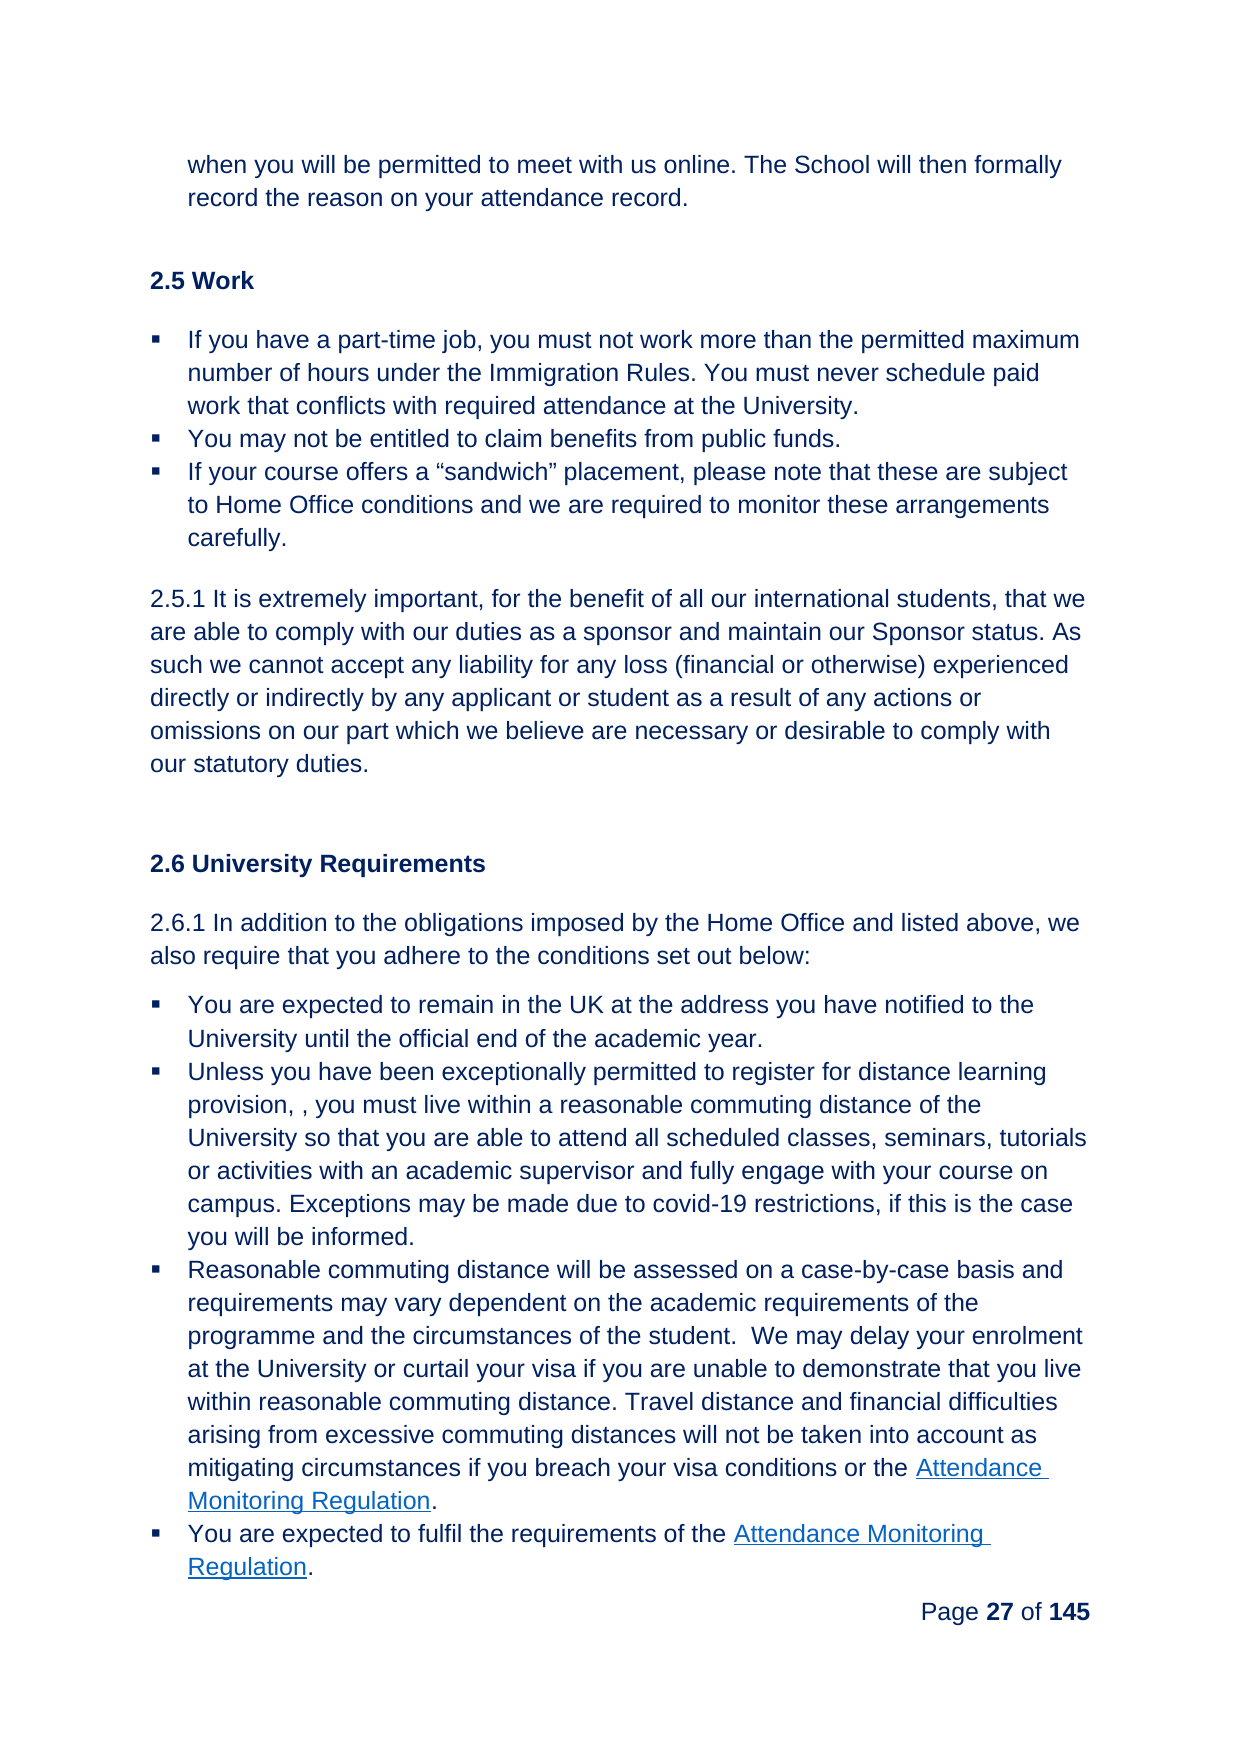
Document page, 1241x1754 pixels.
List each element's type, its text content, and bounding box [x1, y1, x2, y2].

subtitle 2.5 Work [150, 266, 1090, 294]
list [150, 150, 1090, 212]
list You may not be entitled to claim benefits from public funds. [150, 424, 1090, 453]
list You are expected to fulfil the requirements of the Attendance Monitoring Regulation. [150, 1519, 1090, 1581]
list If your course offers a “sandwich” placement, please note that these are subject to Home Office conditions and we are required to monitor these arrangements carefully. [150, 457, 1090, 552]
list If you have a part-time job, you must not work more than the permitted maximum number of hours under the Immigration Rules. You must never schedule paid work that conflicts with required attendance at the University. [150, 325, 1090, 420]
list You are expected to remain in the UK at the address you have notified to the University until the official end of the academic year. [150, 991, 1090, 1052]
list Unless you have been exceptionally permitted to register for distance learning provision, , you must live within a reasonable commuting distance of the University so that you are able to attend all scheduled classes, seminars, tutorials or activities with an academic supervisor and fully engage with your course on campus. Exceptions may be made due to covid-19 restrictions, if this is the case you will be informed. [150, 1057, 1090, 1251]
list Reasonable commuting distance will be assessed on a case-by-case basis and requirements may vary dependent on the academic requirements of the programme and the circumstances of the student. We may delay your enrolment at the University or curtail your visa if you are unable to demonstrate that you live within reasonable commuting distance. Travel distance and financial difficulties arising from excessive commuting distances will not be taken into account as mitigating circumstances if you breach your visa conditions or the Attendance Monitoring Regulation. [150, 1255, 1090, 1515]
subtitle 2.6 University Requirements [150, 849, 1090, 877]
text 2.6.1 In addition to the obligations imposed by the Home Office and listed above, we also require that you adhere to the conditions set out below: [150, 908, 1090, 969]
text 2.5.1 It is extremely important, for the benefit of all our international students, that we are able to comply with our duties as a sponsor and maintain our Sponsor status. As such we cannot accept any liability for any loss (financial or otherwise) experienced directly or indirectly by any applicant or student as a result of any actions or omissions on our part which we believe are necessary or desirable to comply with our statutory duties. [150, 584, 1090, 778]
